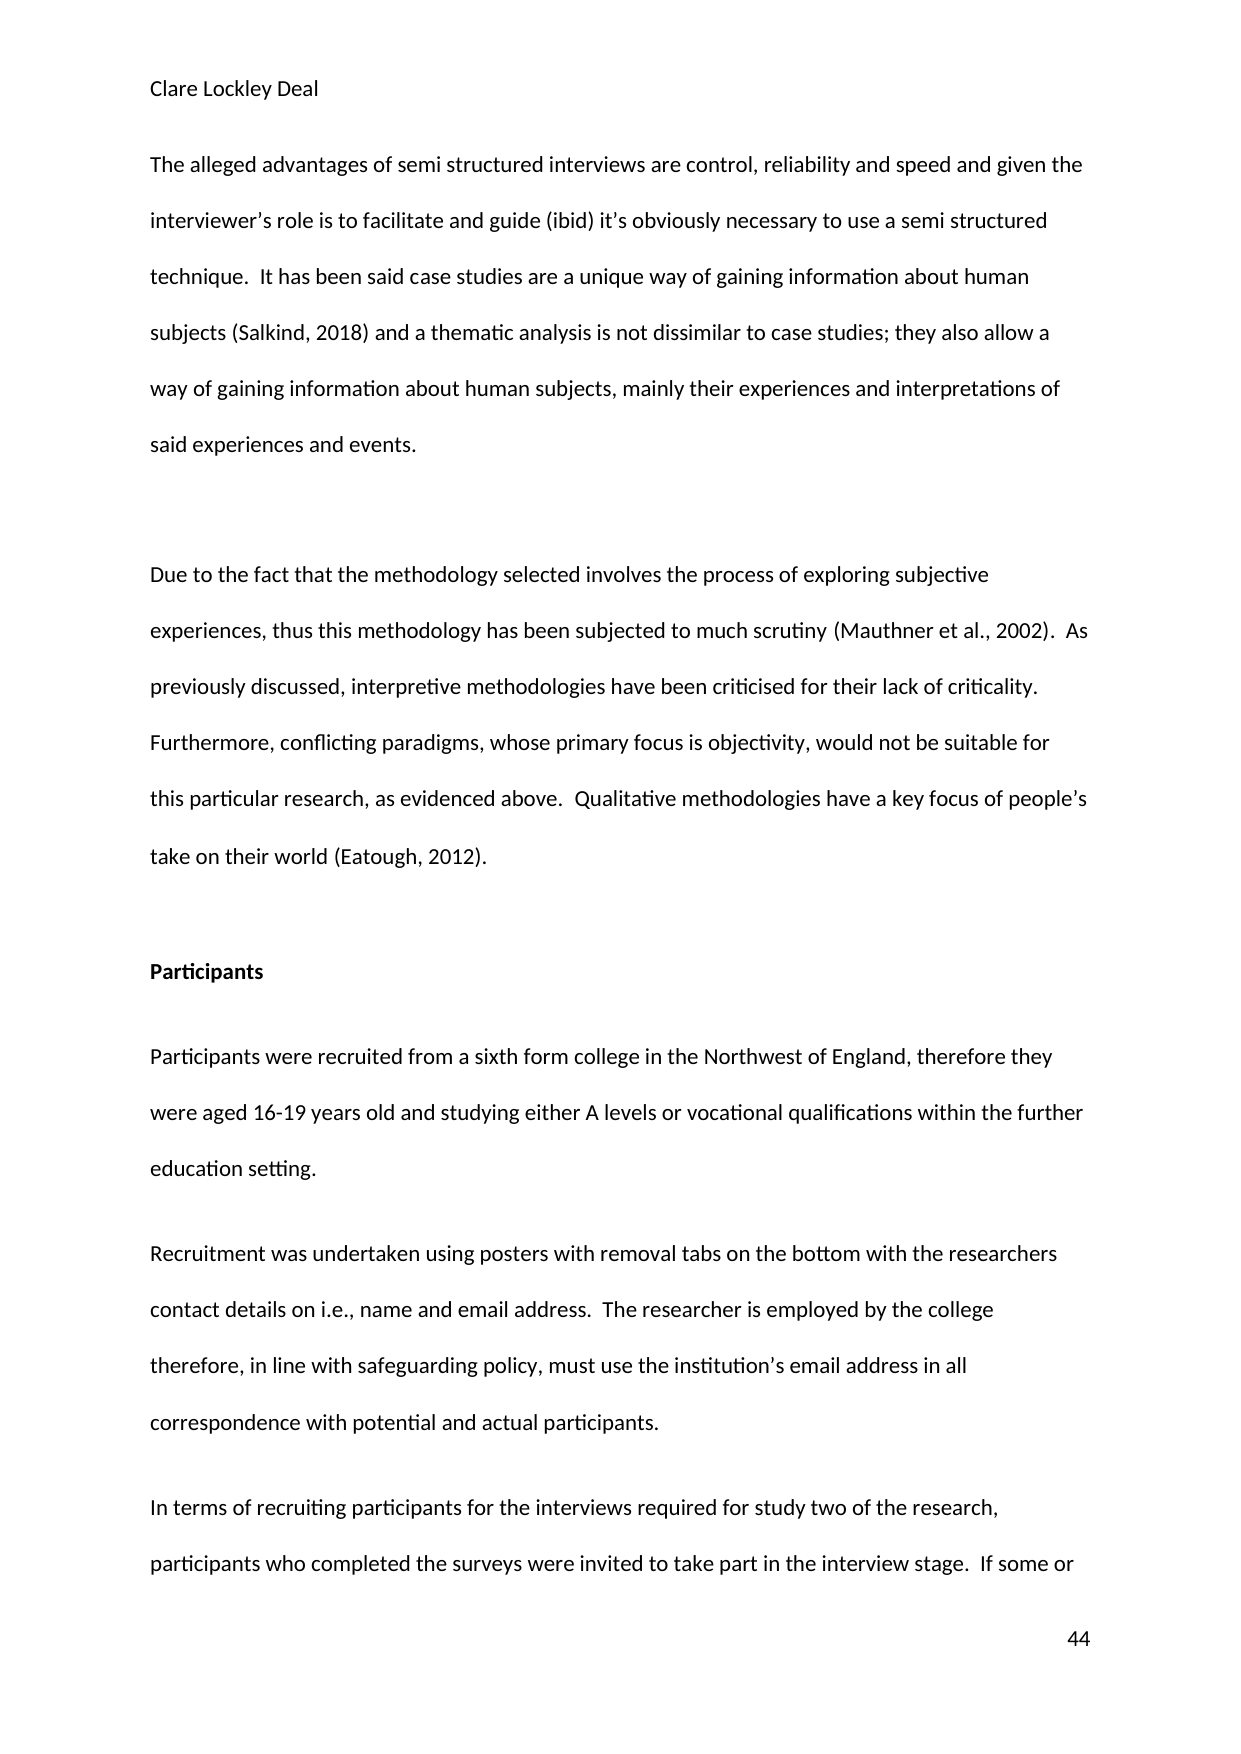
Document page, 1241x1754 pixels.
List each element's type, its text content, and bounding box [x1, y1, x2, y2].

text Participants [150, 957, 1090, 985]
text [150, 1493, 1090, 1577]
text Participants were recruited from a sixth form college in the Northwest of England, therefore they were aged 16-19 years old and studying either A levels or vocational qualifications within the further education setting. [150, 1042, 1090, 1182]
text The alleged advantages of semi structured interviews are control, reliability and speed and given the interviewer’s role is to facilitate and guide (ibid) it’s obviously necessary to use a semi structured technique. It has been said case studies are a unique way of gaining information about human subjects and a thematic analysis is not dissimilar to case studies; they also allow a way of gaining information about human subjects, mainly their experiences and interpretations of said experiences and events. [150, 150, 1090, 458]
text Due to the fact that the methodology selected involves the process of exploring subjective experiences, thus this methodology has been subjected to much scrutiny . As previously discussed, interpretive methodologies have been criticised for their lack of criticality. Furthermore, conflicting paradigms, whose primary focus is objectivity, would not be suitable for this particular research, as evidenced above. Qualitative methodologies have a key focus of people’s take on their world . [150, 560, 1090, 870]
text Recruitment was undertaken using posters with removal tabs on the bottom with the researchers contact details on i.e., name and email address. The researcher is employed by the college therefore, in line with safeguarding policy, must use the institution’s email address in all correspondence with potential and actual participants. [150, 1239, 1090, 1436]
